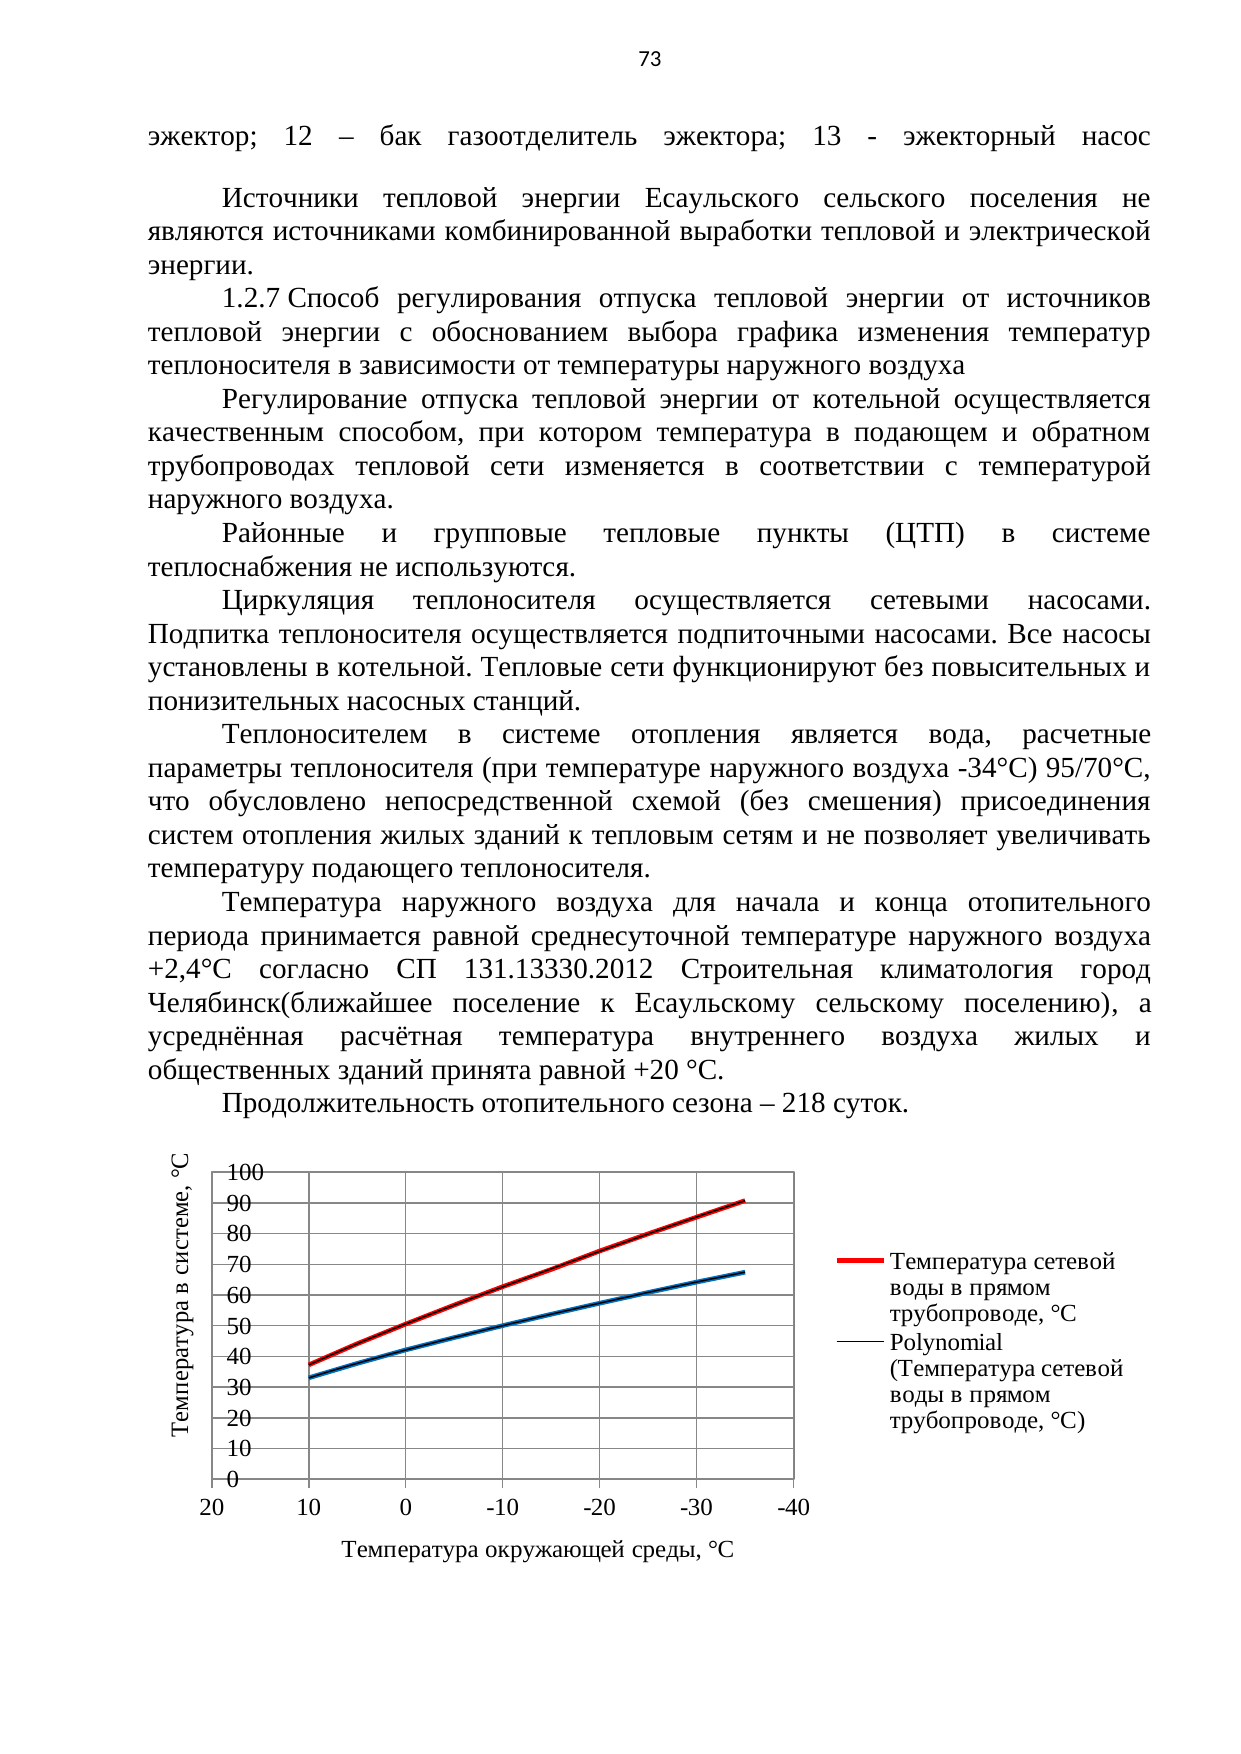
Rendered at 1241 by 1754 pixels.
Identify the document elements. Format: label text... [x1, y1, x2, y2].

text Циркуляция теплоносителя осуществляется сетевыми насосами. Подпитка теплоносителя осуществляется подпиточными насосами. Все насосы установлены в котельной. Тепловые сети функционируют без повысительных и понизительных насосных станций. [148, 582, 1152, 716]
subtitle 1.2.7 Способ регулирования отпуска тепловой энергии от источников тепловой энергии с обоснованием выбора графика изменения температур теплоносителя в зависимости от температуры наружного воздуха [148, 280, 1152, 381]
text Теплоносителем в системе отопления является вода, расчетные параметры теплоносителя (при температуре наружного воздуха -34°С) 95/70°С, что обусловлено непосредственной схемой (без смешения) присоединения систем отопления жилых зданий к тепловым сетям и не позволяет увеличивать температуру подающего теплоносителя. [148, 716, 1152, 884]
text Продолжительность отопительного сезона – 218 суток. [148, 1085, 1152, 1119]
text Регулирование отпуска тепловой энергии от котельной осуществляется качественным способом, при котором температура в подающем и обратном трубопроводах тепловой сети изменяется в соответствии с температурой наружного воздуха. [148, 381, 1152, 515]
text Источники тепловой энергии Есаульского сельского поселения не являются источниками комбинированной выработки тепловой и электрической энергии. [148, 180, 1152, 280]
text Температура наружного воздуха для начала и конца отопительного периода принимается равной среднесуточной температуре наружного воздуха +2,4°С согласно СП 131.13330.2012 Строительная климатология город Челябинск(ближайшее поселение к Есаульскому сельскому поселению), а усреднённая расчётная температура внутреннего воздуха жилых и общественных зданий принята равной +20 °С. [148, 884, 1152, 1085]
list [148, 118, 1152, 180]
text Районные и групповые тепловые пункты (ЦТП) в системе теплоснабжения не используются. [148, 515, 1152, 582]
